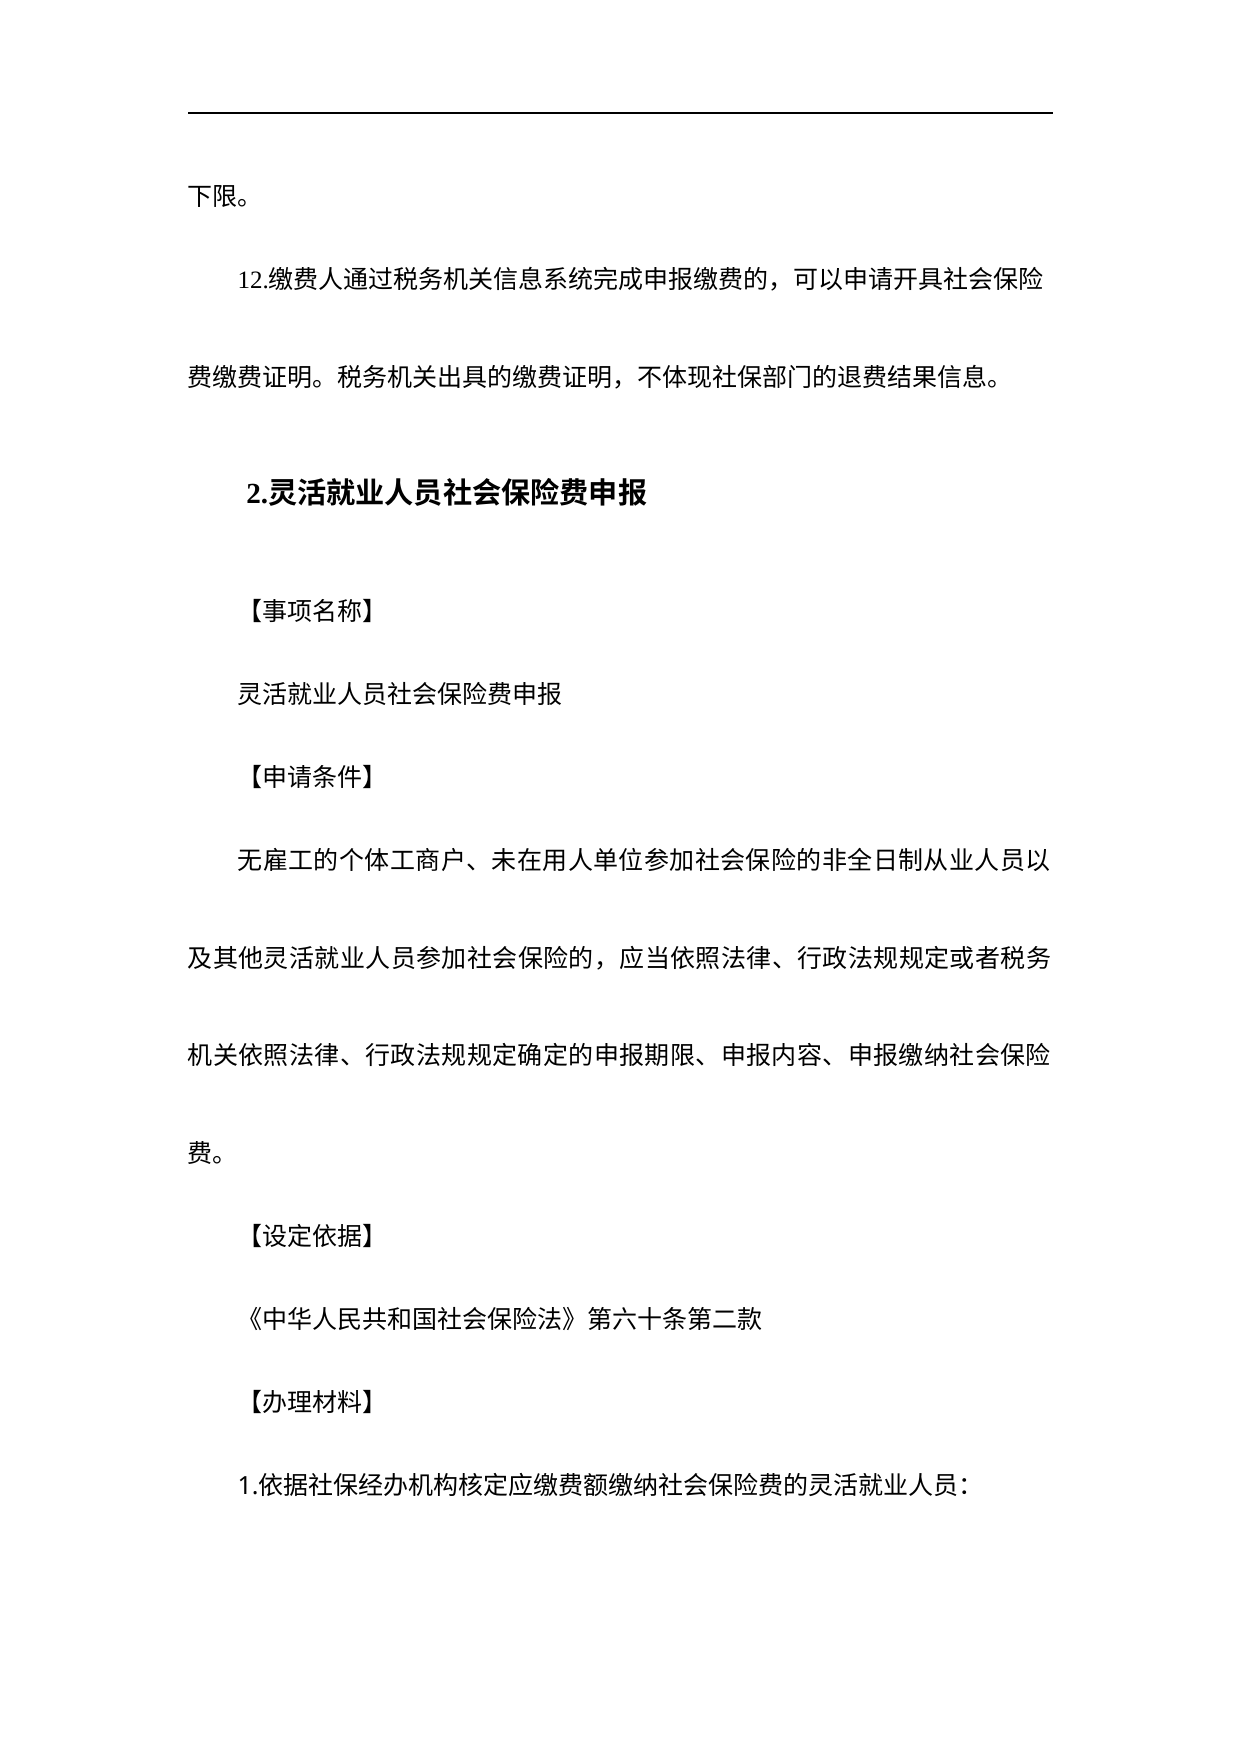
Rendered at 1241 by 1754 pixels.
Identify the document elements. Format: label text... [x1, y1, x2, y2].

text 无雇工的个体工商户、未在用人单位参加社会保险的非全日制从业人员以及其他灵活就业人员参加社会保险的，应当依照法律、行政法规规定或者税务机关依照法律、行政法规规定确定的申报期限、申报内容、申报缴纳社会保险费。 [187, 826, 1053, 1184]
text 1.依据社保经办机构核定应缴费额缴纳社会保险费的灵活就业人员： [187, 1451, 1053, 1516]
text 灵活就业人员社会保险费申报 [187, 660, 1053, 725]
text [187, 162, 1053, 227]
text 【事项名称】 [187, 577, 1053, 642]
text 2.灵活就业人员社会保险费申报 [187, 458, 1053, 523]
text 《中华人民共和国社会保险法》第六十条第二款 [187, 1285, 1053, 1350]
text 【办理材料】 [187, 1368, 1053, 1433]
text 12.缴费人通过税务机关信息系统完成申报缴费的，可以申请开具社会保险费缴费证明。税务机关出具的缴费证明，不体现社保部门的退费结果信息。 [187, 245, 1053, 408]
text 【设定依据】 [187, 1202, 1053, 1267]
text 【申请条件】 [187, 743, 1053, 808]
